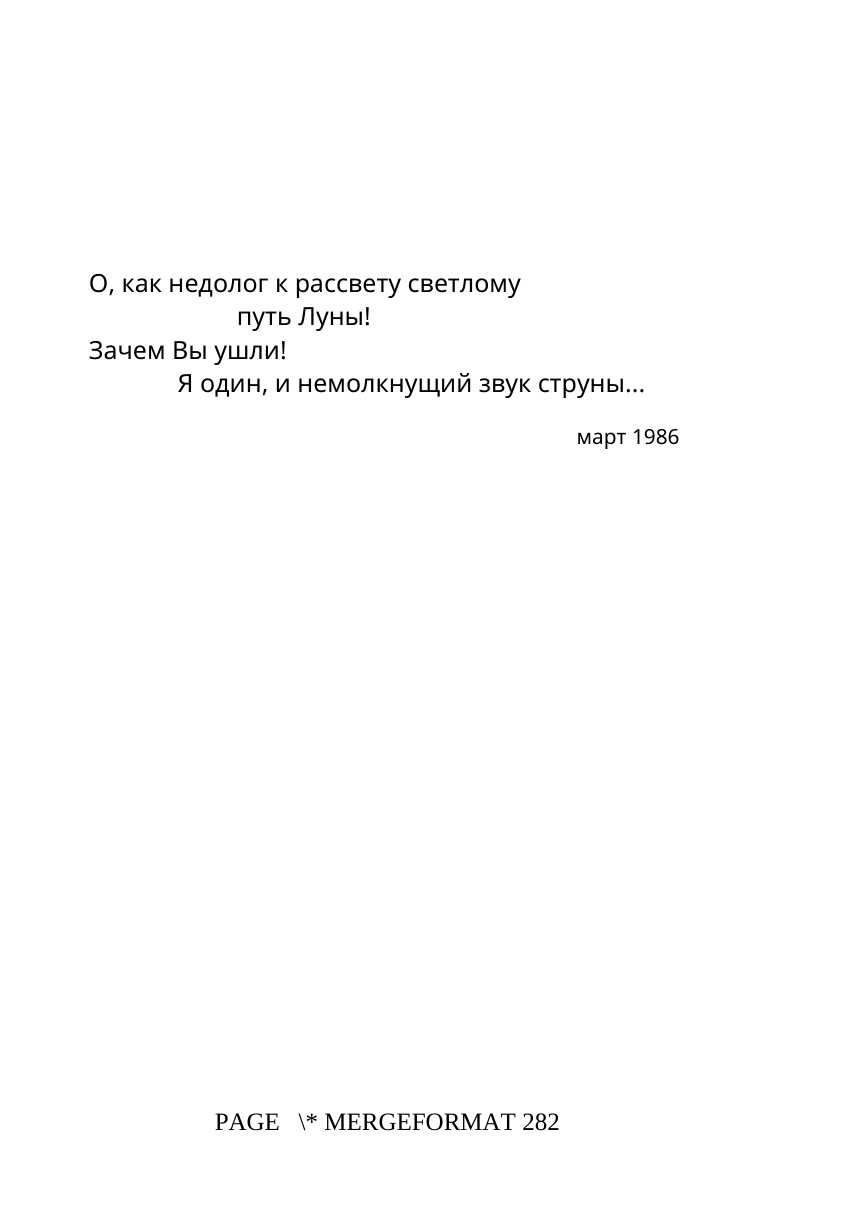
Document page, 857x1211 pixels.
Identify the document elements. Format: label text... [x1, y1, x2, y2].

text О, как недолог к рассвету светлому [89, 266, 679, 299]
text путь Луны! [237, 299, 679, 332]
text Я один, и немолкнущий звук струны... [177, 366, 679, 399]
text Зачем Вы ушли! [89, 332, 679, 366]
text март 1986 [89, 424, 679, 449]
